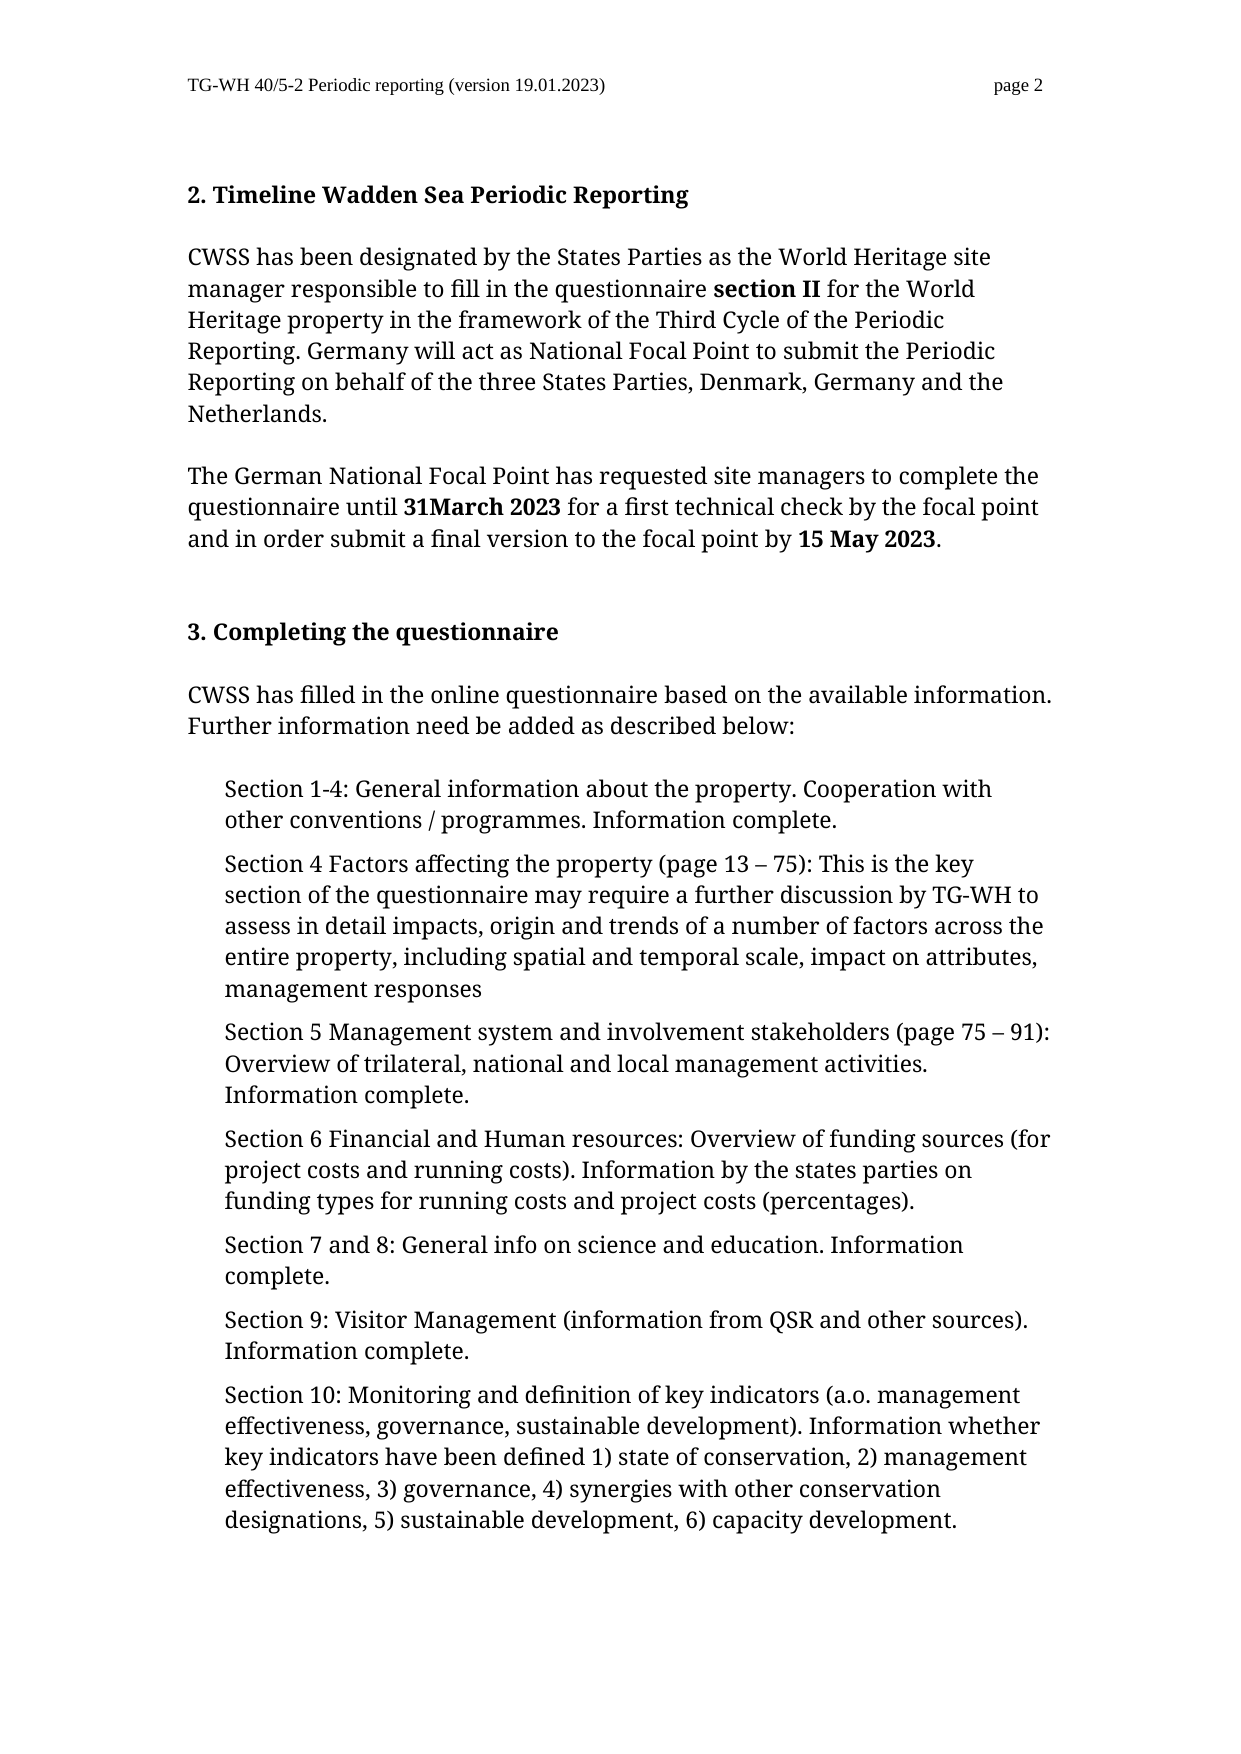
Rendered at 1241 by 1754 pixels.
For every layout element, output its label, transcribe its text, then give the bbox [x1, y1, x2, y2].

text Section 7 and 8: General info on science and education. Information complete. [224, 1229, 1053, 1291]
text CWSS has filled in the online questionnaire based on the available information. Further information need be added as described below: [187, 679, 1053, 741]
text Section 10: Monitoring and definition of key indicators (a.o. management effectiveness, governance, sustainable development). Information whether key indicators have been defined 1) state of conservation, 2) management effectiveness, 3) governance, 4) synergies with other conservation designations, 5) sustainable development, 6) capacity development. [224, 1379, 1053, 1535]
text The German National Focal Point has requested site managers to complete the questionnaire until 31March 2023 for a first technical check by the focal point and in order submit a final version to the focal point by 15 May 2023. [187, 460, 1053, 554]
text Section 1-4: General information about the property. Cooperation with other conventions / programmes. Information complete. [224, 772, 1053, 835]
text CWSS has been designated by the States Parties as the World Heritage site manager responsible to fill in the questionnaire section II for the World Heritage property in the framework of the Third Cycle of the Periodic Reporting. Germany will act as National Focal Point to submit the Periodic Reporting on behalf of the three States Parties, Denmark, Germany and the Netherlands. [187, 241, 1053, 429]
text 2. Timeline Wadden Sea Periodic Reporting [187, 179, 1053, 210]
text Section 9: Visitor Management (information from QSR and other sources). Information complete. [224, 1304, 1053, 1366]
text Section 5 Management system and involvement stakeholders (page 75 – 91): Overview of trilateral, national and local management activities. Information complete. [224, 1016, 1053, 1110]
text Section 4 Factors affecting the property (page 13 – 75): This is the key section of the questionnaire may require a further discussion by TG-WH to assess in detail impacts, origin and trends of a number of factors across the entire property, including spatial and temporal scale, impact on attributes, management responses [224, 847, 1053, 1004]
text 3. Completing the questionnaire [187, 616, 1053, 647]
text Section 6 Financial and Human resources: Overview of funding sources (for project costs and running costs). Information by the states parties on funding types for running costs and project costs (percentages). [224, 1122, 1053, 1216]
